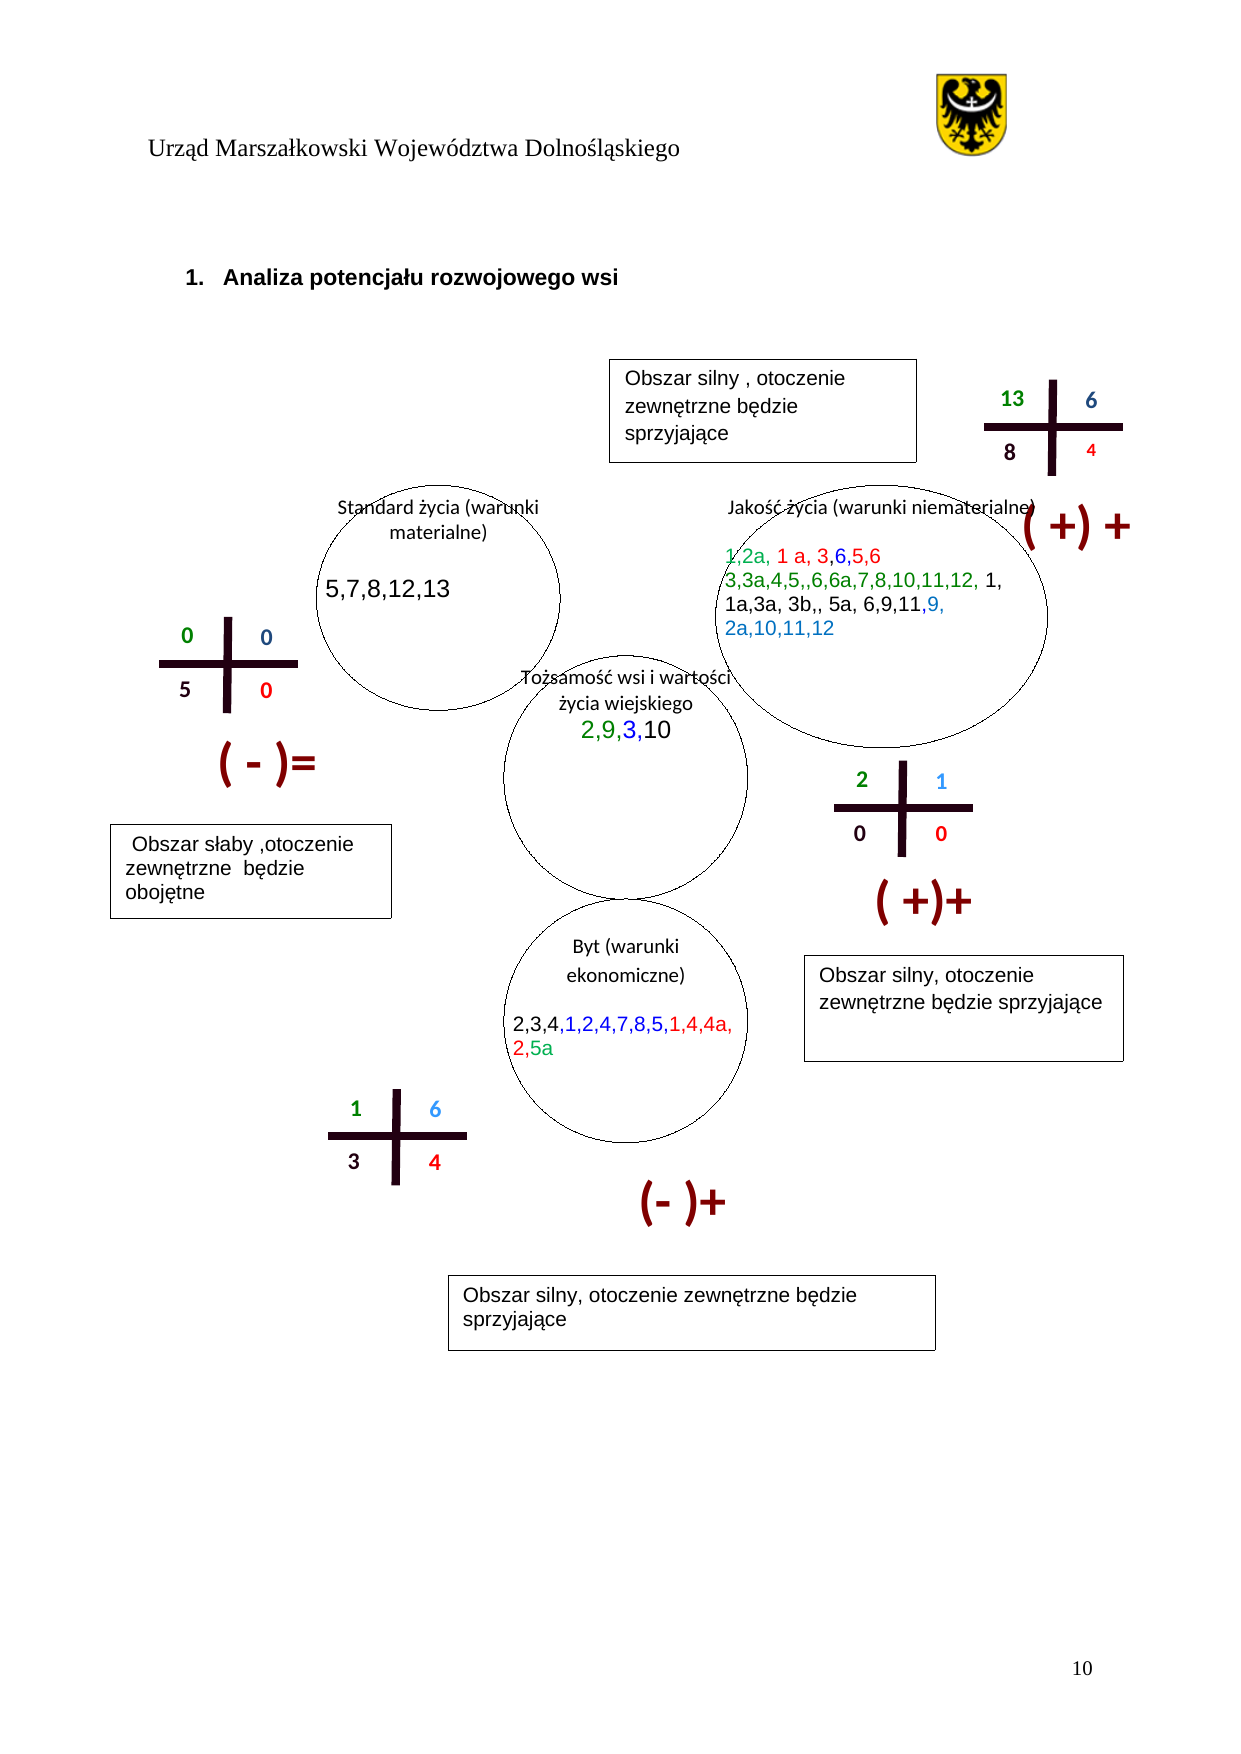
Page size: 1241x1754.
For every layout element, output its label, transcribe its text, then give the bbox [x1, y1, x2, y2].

list Analiza potencjału rozwojowego wsi [185, 264, 1093, 290]
picture [936, 73, 1007, 157]
